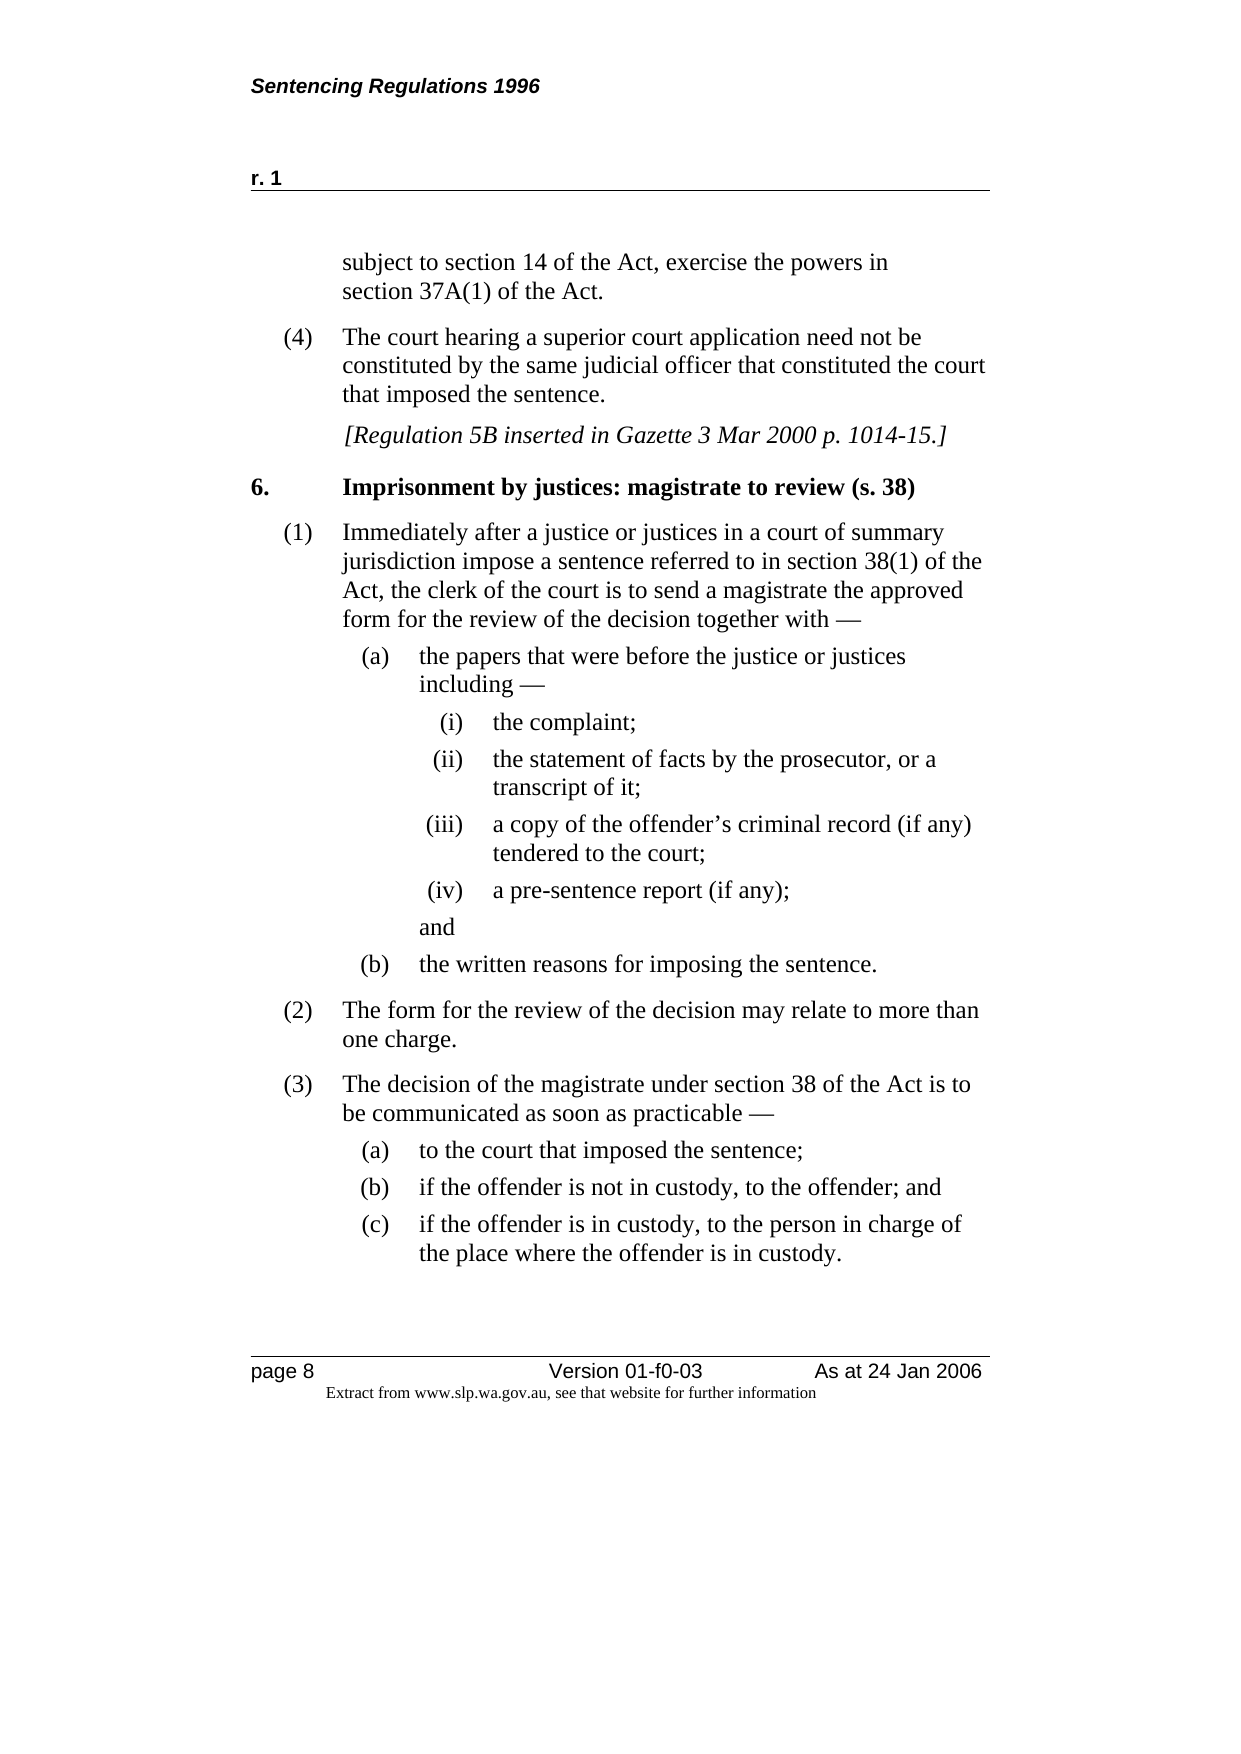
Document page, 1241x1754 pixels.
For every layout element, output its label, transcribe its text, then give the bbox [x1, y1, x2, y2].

text (b) if the offender is not in custody, to the offender; and [251, 1172, 990, 1201]
text (c) if the offender is in custody, to the person in charge of the place where the offender is in custody. [251, 1209, 990, 1267]
text (3) The decision of the magistrate under section 38 of the Act is to be communicated as soon as practicable — [251, 1069, 990, 1127]
text (1) Immediately after a justice or justices in a court of summary jurisdiction impose a sentence referred to in section 38(1) of the Act, the clerk of the court is to send a magistrate the approved form for the review of the decision together with — [251, 517, 990, 632]
text (b) the written reasons for imposing the sentence. [251, 949, 990, 978]
subtitle 6. Imprisonment by justices: magistrate to review (s. 38) [251, 472, 990, 501]
text (a) the papers that were before the justice or justices including — [251, 641, 990, 698]
text (iv) a pre-sentence report (if any); [251, 875, 990, 904]
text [251, 247, 990, 305]
text (4) The court hearing a superior court application need not be constituted by the same judicial officer that constituted the court that imposed the sentence. [251, 322, 990, 408]
text (a) to the court that imposed the sentence; [251, 1135, 990, 1164]
text (i) the complaint; [251, 707, 990, 735]
text and [251, 912, 990, 941]
text (iii) a copy of the offender’s criminal record (if any) tendered to the court; [251, 809, 990, 867]
text (2) The form for the review of the decision may relate to more than one charge. [251, 995, 990, 1052]
text [Regulation 5B inserted in Gazette 3 Mar 2000 p. 1014-15.] [251, 420, 990, 449]
text (ii) the statement of facts by the prosecutor, or a transcript of it; [251, 744, 990, 801]
